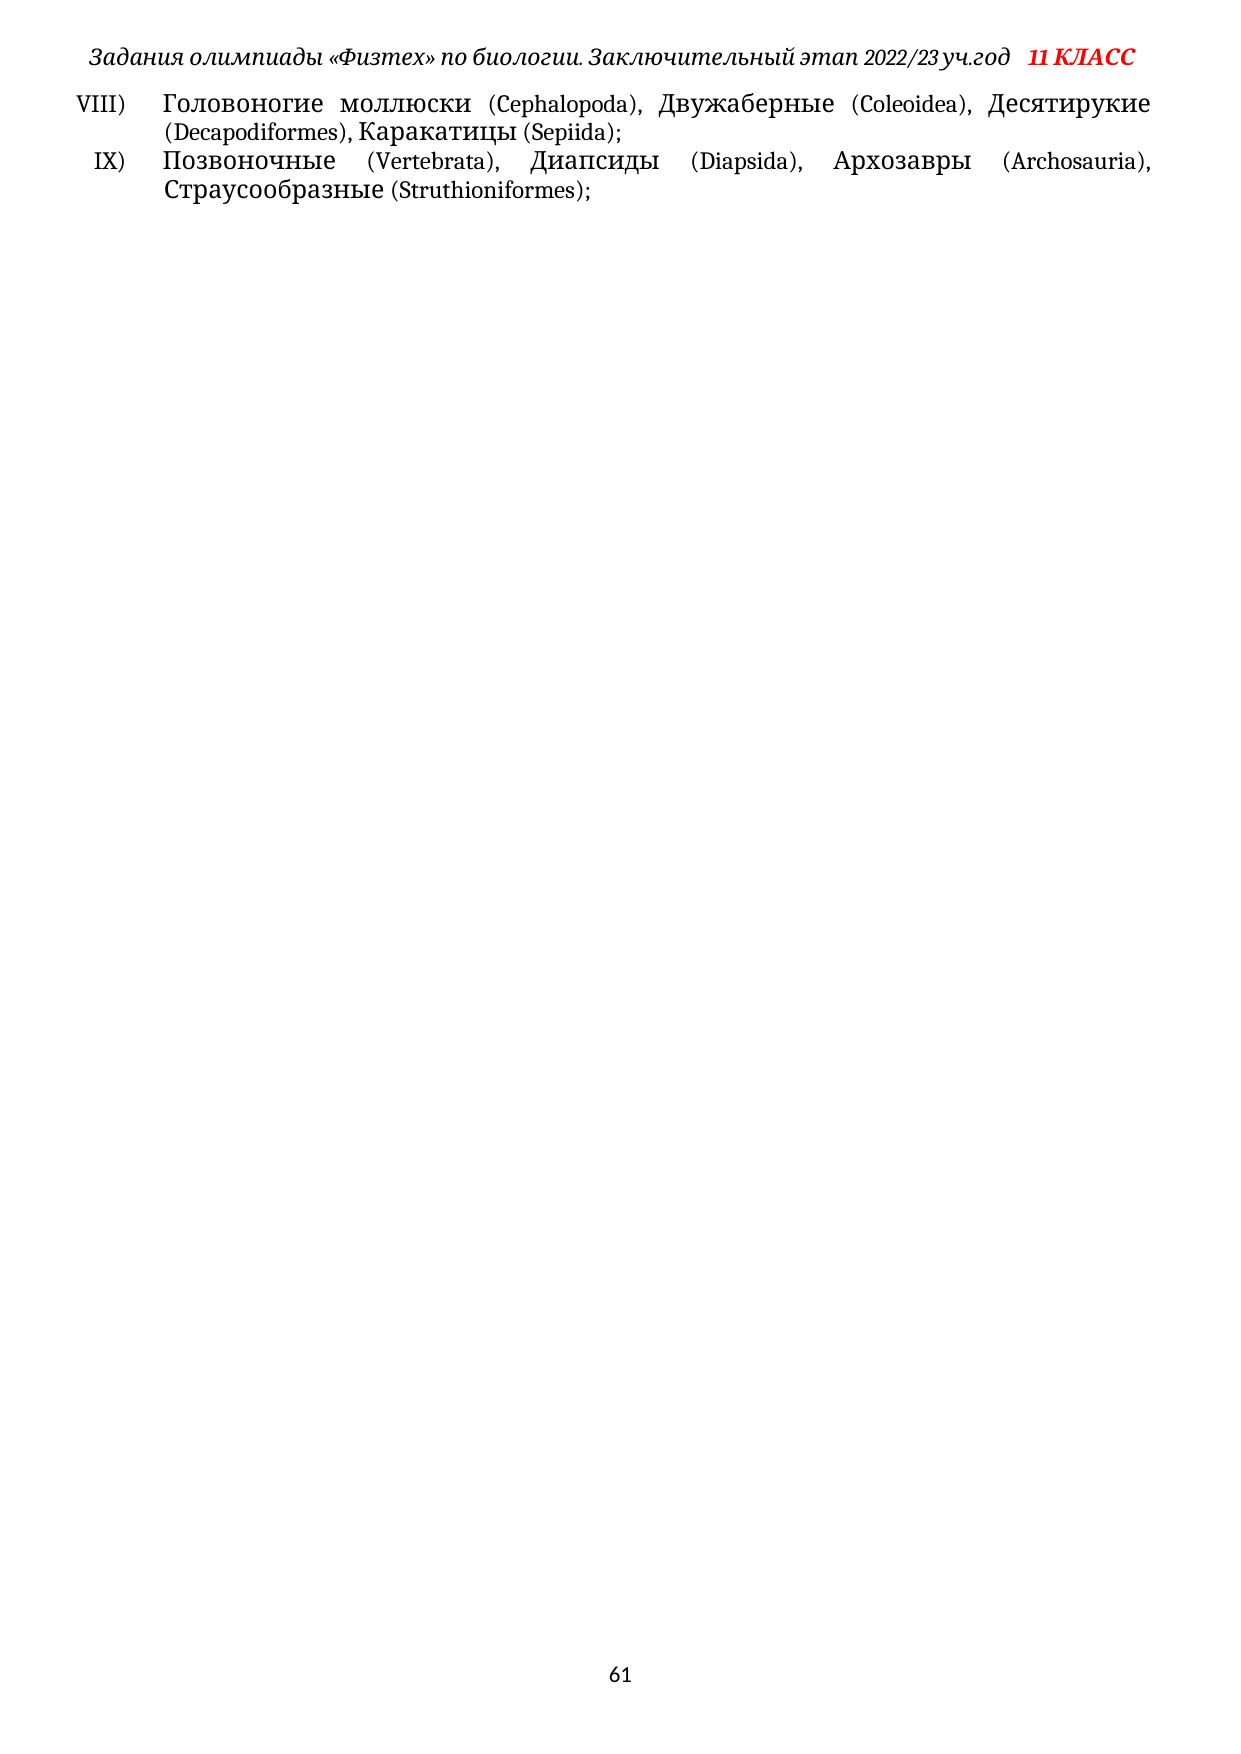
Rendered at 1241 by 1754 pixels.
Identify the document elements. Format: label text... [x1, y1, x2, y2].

list Позвоночные (Vertebrata), Диапсиды (Diapsida), Архозавры (Archosauria), Страусообразные (Struthioniformes); [126, 147, 1152, 204]
list Головоногие моллюски (Cephalopoda), Двужаберные (Coleoidea), Десятирукие (Decapodiformes), Каракатицы (Sepiida); [126, 89, 1152, 147]
